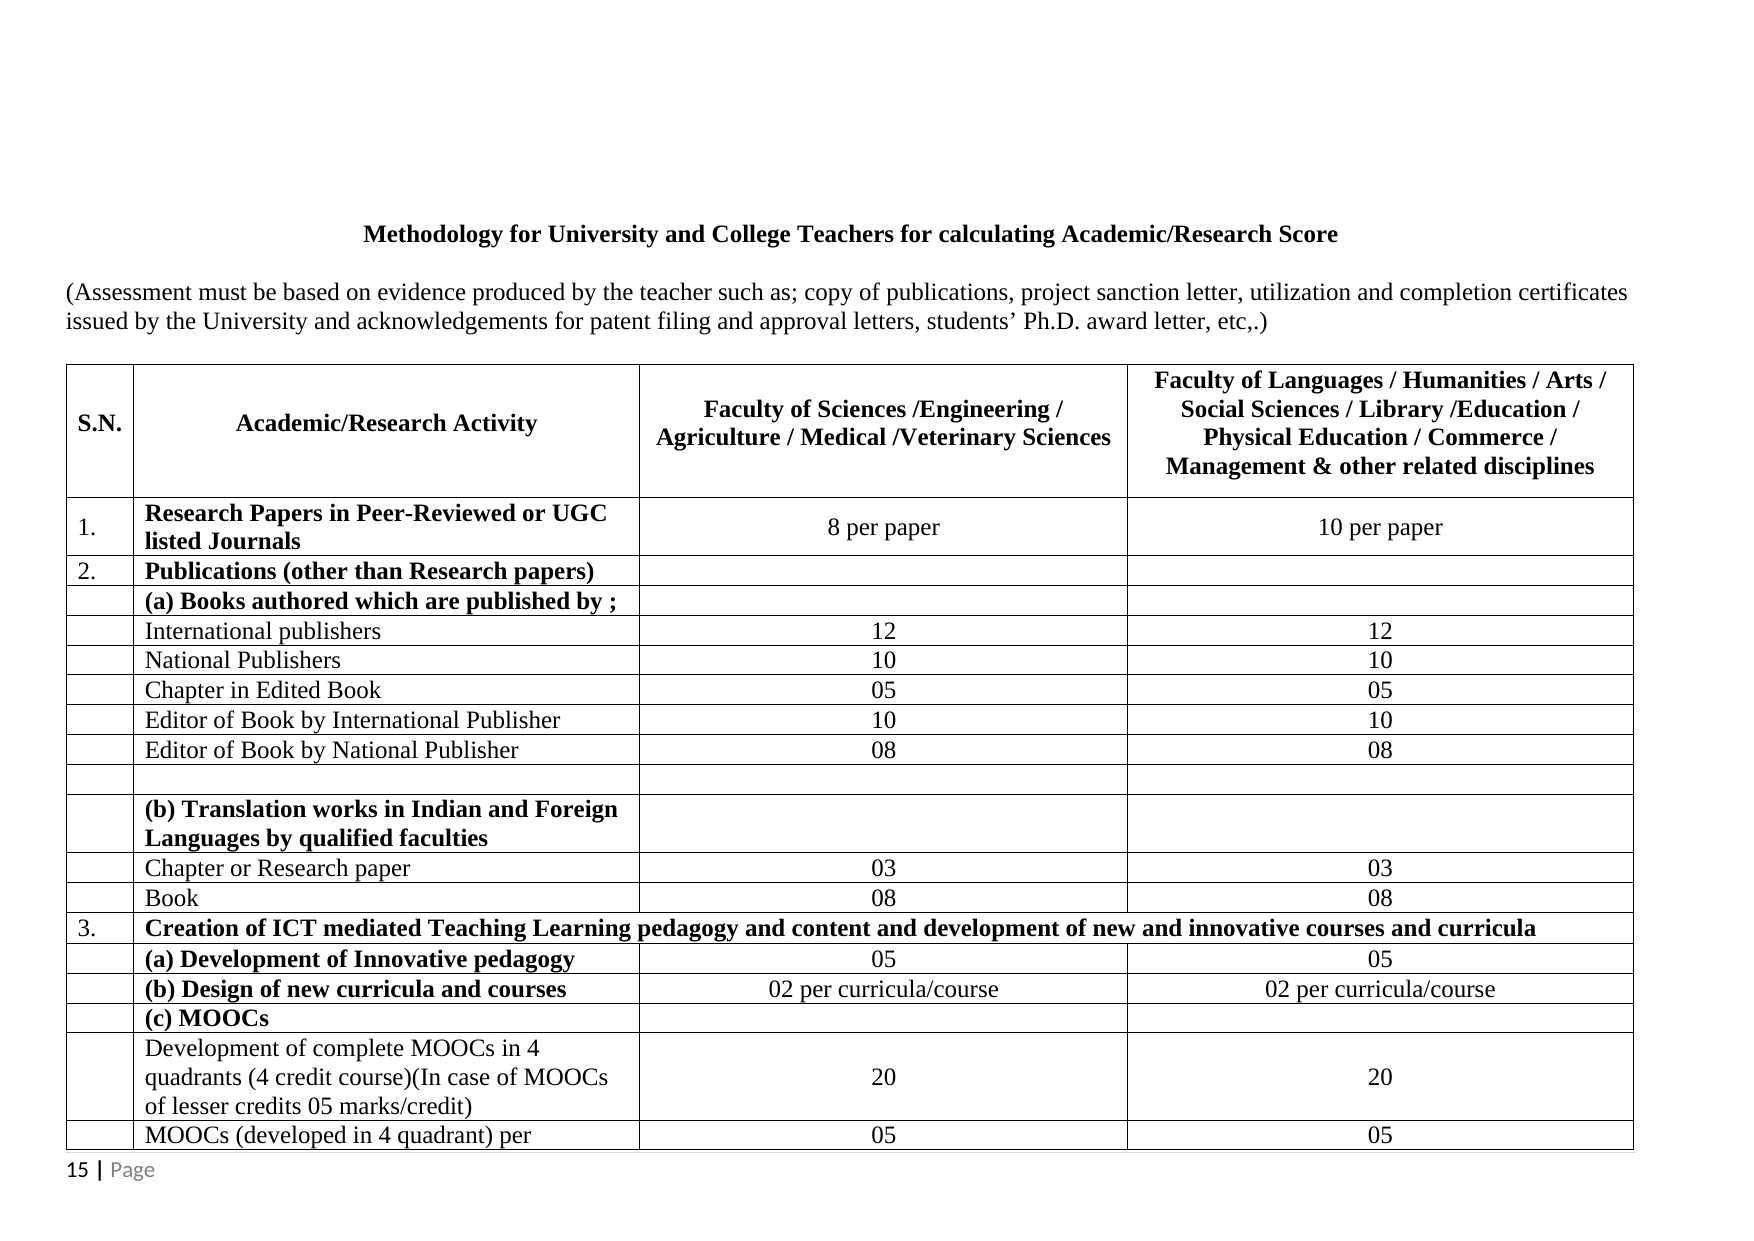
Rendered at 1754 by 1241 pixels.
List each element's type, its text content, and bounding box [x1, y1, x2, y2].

table_cell National Publishers [134, 646, 639, 674]
table_cell [640, 556, 1127, 585]
table_cell 02 per curricula/course [1128, 974, 1633, 1002]
table_cell 05 [1128, 675, 1633, 704]
text (Assessment must be based on evidence produced by the teacher such as; copy of publications, project sanction letter, utilization and completion certificates issued by the University and acknowledgements for patent filing and approval letters, students’ Ph.D. award letter, etc,.) [66, 277, 1636, 335]
table_cell 20 [1128, 1033, 1633, 1119]
table_cell [134, 765, 639, 793]
table_cell [1128, 795, 1633, 852]
table_cell [1128, 556, 1633, 585]
table_cell (a) Development of Innovative pedagogy [134, 944, 639, 973]
table_cell [67, 853, 133, 882]
table_cell 03 [1128, 853, 1633, 882]
table_header S.N. [67, 365, 133, 497]
table_cell Editor of Book by International Publisher [134, 705, 639, 734]
table_cell 10 [640, 646, 1127, 674]
table_cell [1128, 1004, 1633, 1032]
table_header Faculty of Sciences /Engineering / Agriculture / Medical /Veterinary Sciences [640, 365, 1127, 497]
table_cell 05 [1128, 1121, 1633, 1149]
table_cell 05 [640, 675, 1127, 704]
table_cell 10 [640, 705, 1127, 734]
table_cell [67, 765, 133, 793]
table_cell [640, 765, 1127, 793]
table_cell (b) Translation works in Indian and Foreign Languages by qualified faculties [134, 795, 639, 852]
table_cell 03 [640, 853, 1127, 882]
table_cell [67, 1121, 133, 1149]
table_cell [67, 586, 133, 615]
table_cell 10 per paper [1128, 498, 1633, 555]
table_cell 20 [640, 1033, 1127, 1119]
table_cell [67, 705, 133, 734]
table_cell Publications (other than Research papers) [134, 556, 639, 585]
table_cell 8 per paper [640, 498, 1127, 555]
table_cell [1128, 586, 1633, 615]
table_cell 05 [640, 1121, 1127, 1149]
table_cell [67, 944, 133, 973]
table_cell [67, 675, 133, 704]
table_cell Book [134, 883, 639, 912]
table_cell [67, 1004, 133, 1032]
table_cell 02 per curricula/course [640, 974, 1127, 1002]
table_cell Development of complete MOOCs in 4 quadrants (4 credit course)(In case of MOOCs of lesser credits 05 marks/credit) [134, 1033, 639, 1119]
table_header Faculty of Languages / Humanities / Arts / Social Sciences / Library /Education / Physical Education / Commerce / Management & other related disciplines [1128, 365, 1633, 497]
table_cell [640, 795, 1127, 852]
table_cell (a) Books authored which are published by ; [134, 586, 639, 615]
table_cell 05 [1128, 944, 1633, 973]
table_cell [67, 735, 133, 764]
table_cell [67, 795, 133, 852]
table_cell [640, 586, 1127, 615]
table_cell Chapter or Research paper [134, 853, 639, 882]
table_cell [67, 646, 133, 674]
table_cell 05 [640, 944, 1127, 973]
table_cell [67, 1033, 133, 1119]
table_cell [640, 1004, 1127, 1032]
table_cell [134, 1121, 639, 1149]
table_cell 10 [1128, 646, 1633, 674]
table_cell 08 [640, 735, 1127, 764]
text Methodology for University and College Teachers for calculating Academic/Research Score [66, 219, 1636, 248]
table_cell 2. [67, 556, 133, 585]
table_cell 08 [1128, 883, 1633, 912]
table_cell 10 [1128, 705, 1633, 734]
table_cell 1. [67, 498, 133, 555]
table_cell 12 [640, 616, 1127, 644]
table_cell Editor of Book by National Publisher [134, 735, 639, 764]
table_cell International publishers [134, 616, 639, 644]
table_cell 12 [1128, 616, 1633, 644]
table_cell (c) MOOCs [134, 1004, 639, 1032]
table_cell [1128, 765, 1633, 793]
table_cell 08 [640, 883, 1127, 912]
table_header Academic/Research Activity [134, 365, 639, 497]
table_cell Creation of ICT mediated Teaching Learning pedagogy and content and development of new and innovative courses and curricula [134, 913, 1633, 943]
table_cell 3. [67, 913, 133, 943]
table_cell Chapter in Edited Book [134, 675, 639, 704]
table_cell 08 [1128, 735, 1633, 764]
table_cell [67, 616, 133, 644]
table_cell [67, 883, 133, 912]
table_cell [67, 974, 133, 1002]
table_cell (b) Design of new curricula and courses [134, 974, 639, 1002]
table_cell Research Papers in Peer-Reviewed or UGC listed Journals [134, 498, 639, 555]
